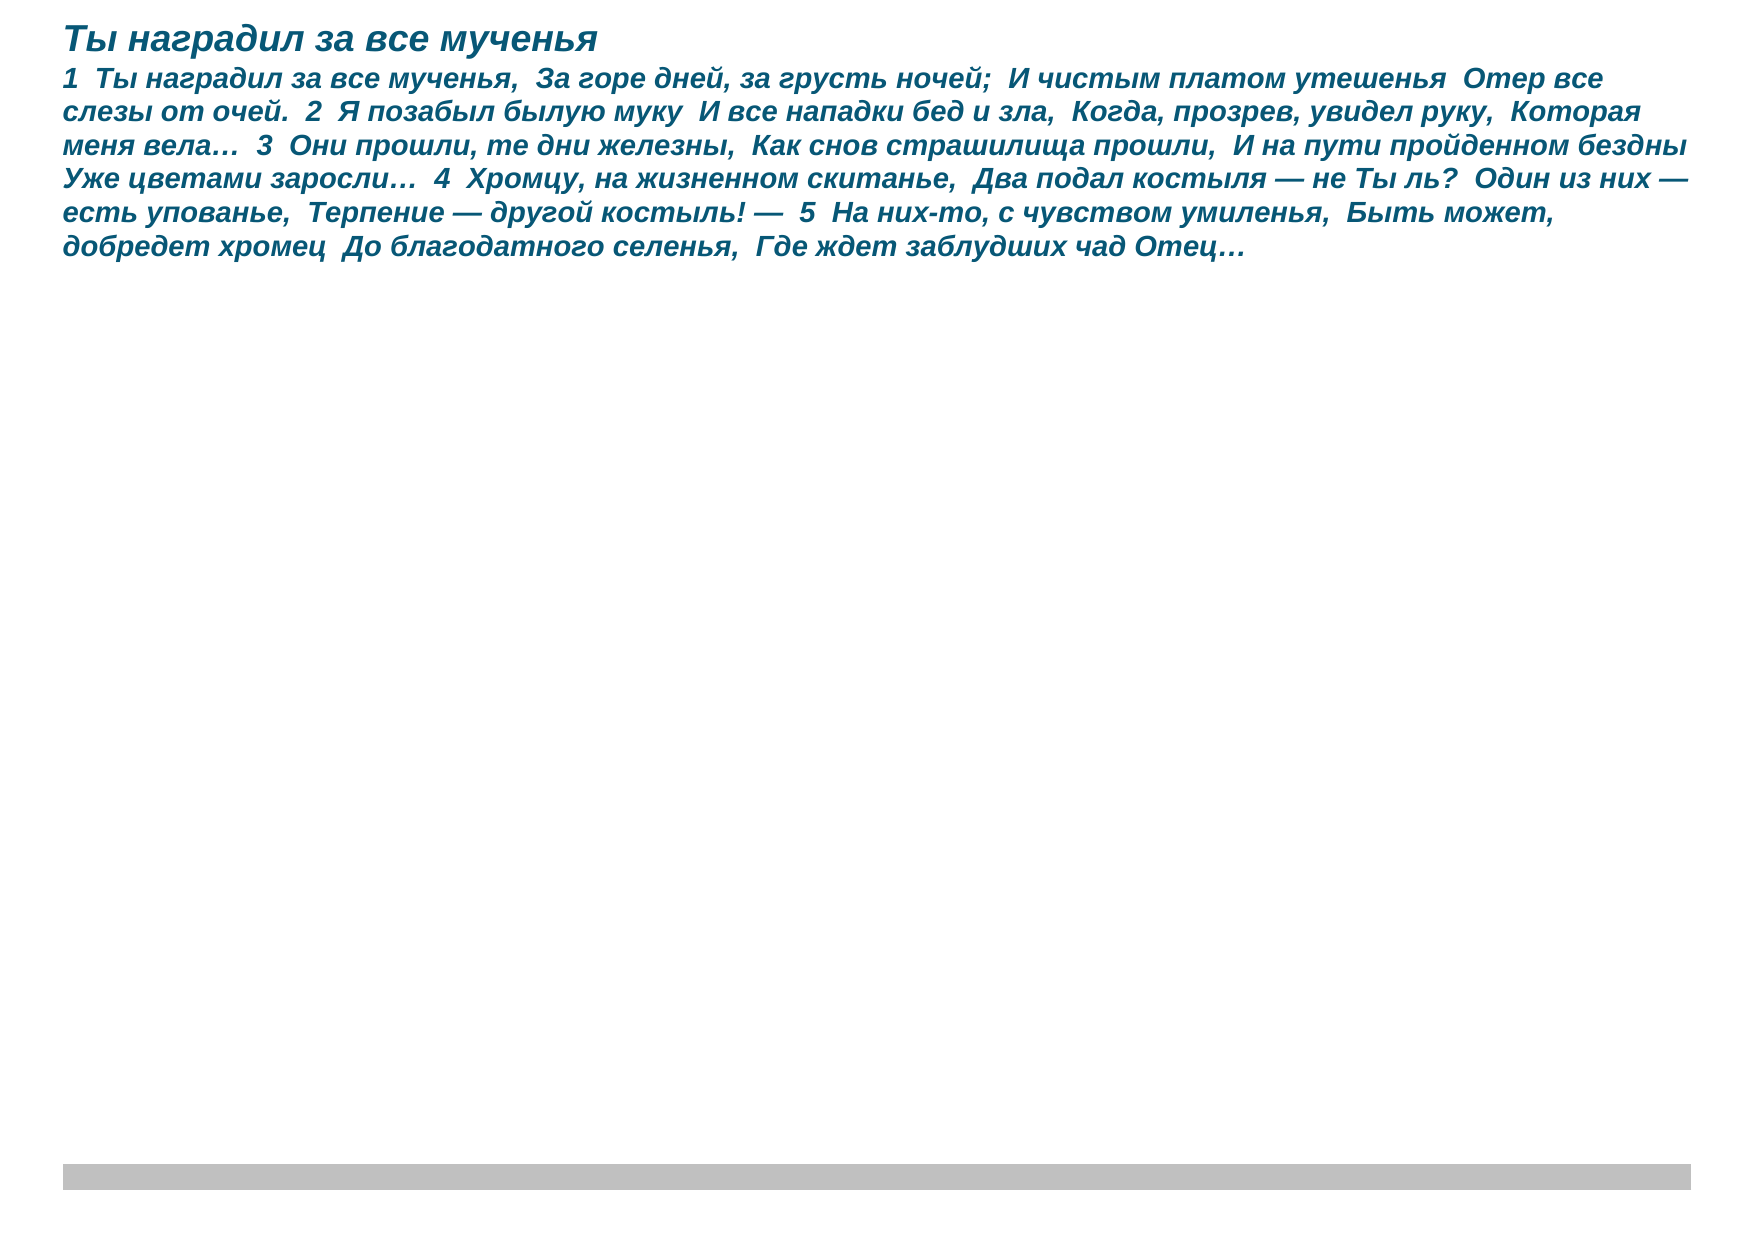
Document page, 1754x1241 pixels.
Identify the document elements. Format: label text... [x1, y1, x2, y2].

subtitle Ты наградил за все мученья [62, 17, 1691, 60]
text 1 [62, 61, 1691, 262]
